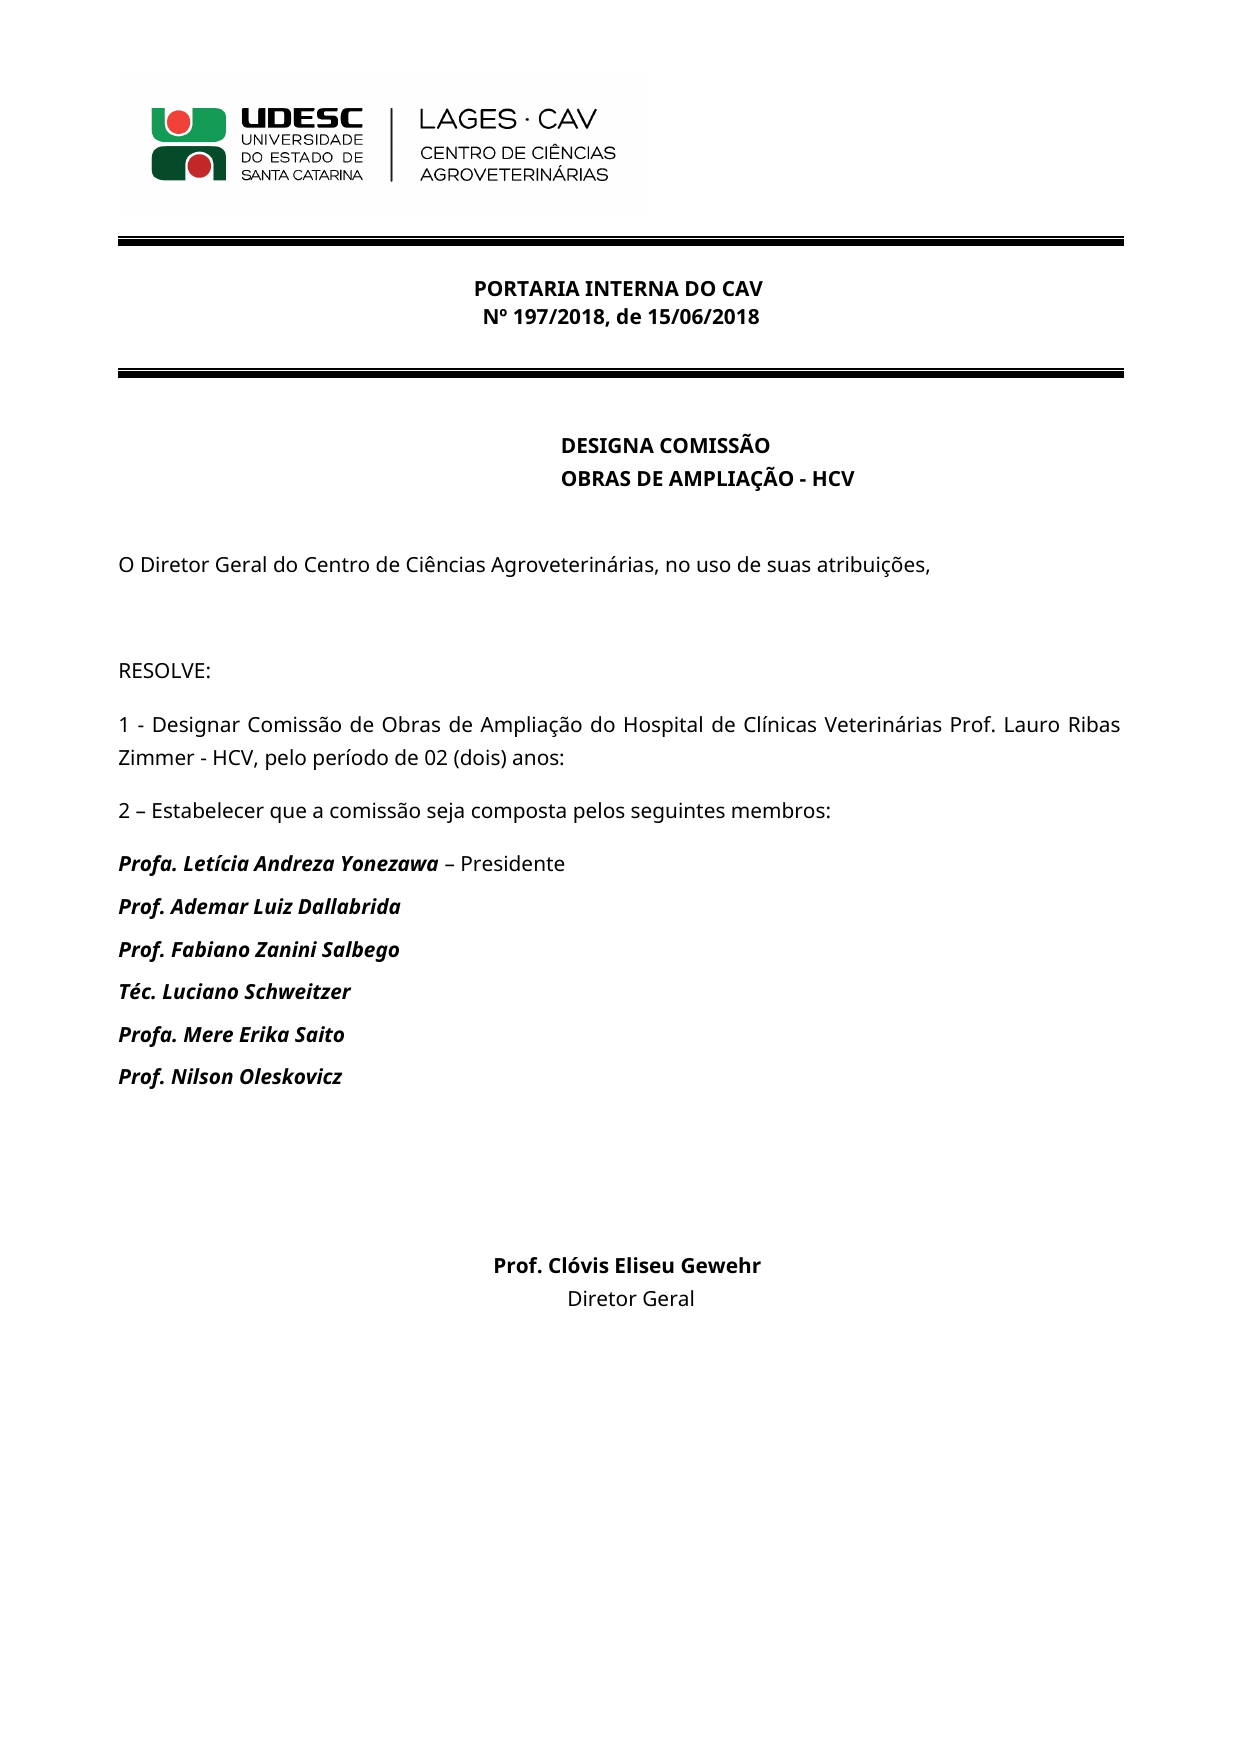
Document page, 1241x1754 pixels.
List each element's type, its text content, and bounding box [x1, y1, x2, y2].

text RESOLVE: [118, 657, 1122, 685]
text OBRAS DE AMPLIAÇÃO - HCV [561, 464, 1122, 492]
text DESIGNA COMISSÃO [561, 431, 1122, 459]
text 1 - Designar Comissão de Obras de Ampliação do Hospital de Clínicas Veterinárias Prof. Lauro Ribas Zimmer - HCV, pelo período de 02 (dois) anos: [118, 710, 1122, 771]
text Profa. Mere Erika Saito [118, 1020, 1122, 1048]
text Prof. Clóvis Eliseu Gewehr [418, 1251, 1122, 1279]
text Diretor Geral [118, 1284, 1122, 1312]
text Prof. Nilson Oleskovicz [118, 1062, 1122, 1091]
picture [118, 73, 649, 216]
text 2 – Estabelecer que a comissão seja composta pelos seguintes membros: [118, 796, 1122, 824]
text Téc. Luciano Schweitzer [118, 977, 1122, 1006]
text O Diretor Geral do Centro de Ciências Agroveterinárias, no uso de suas atribuições, [118, 550, 1122, 578]
text Profa. Letícia Andreza Yonezawa – Presidente [118, 849, 1122, 878]
text Prof. Fabiano Zanini Salbego [118, 935, 1122, 963]
text Prof. Ademar Luiz Dallabrida [118, 892, 1122, 921]
table_header PORTARIA INTERNA DO CAV Nº 197/2018, de 15/06/2018 [118, 246, 1123, 368]
